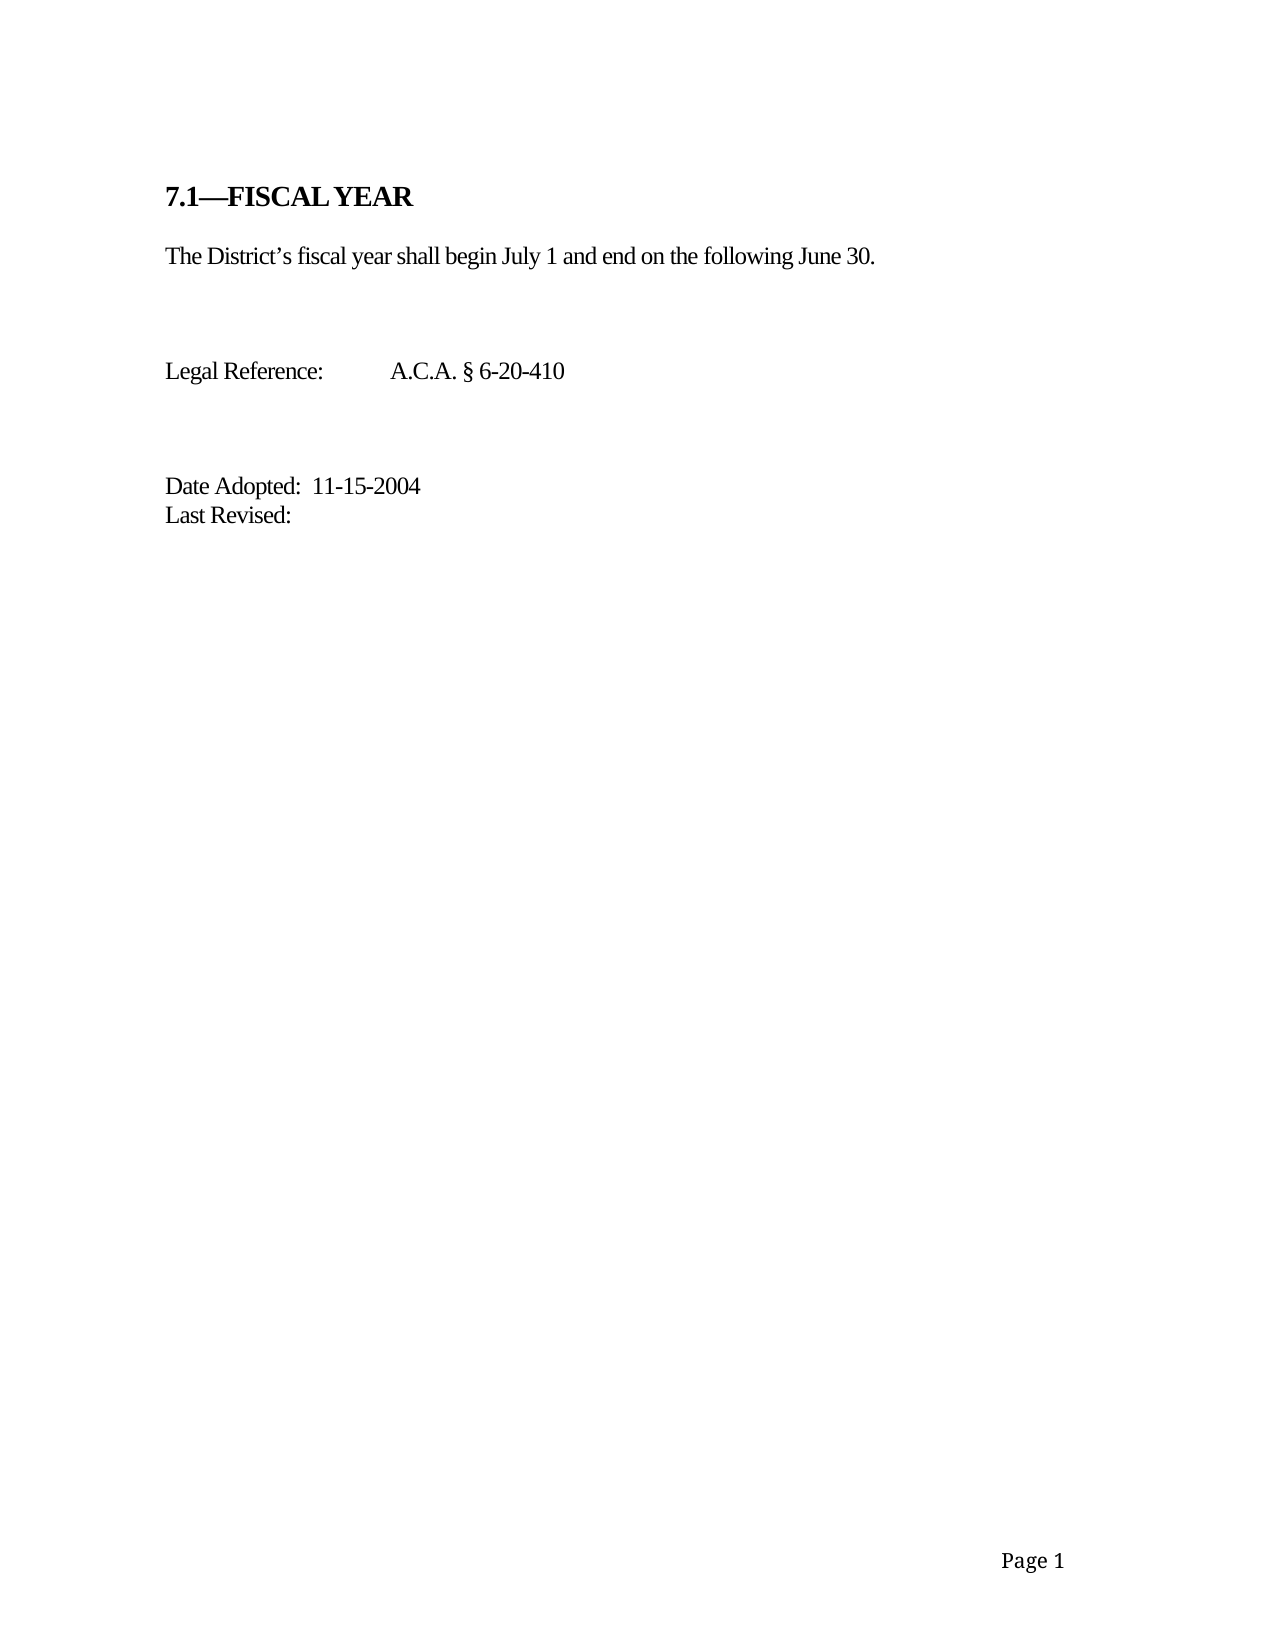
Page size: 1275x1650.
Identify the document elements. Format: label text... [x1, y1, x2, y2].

text Legal Reference: A.C.A. § 6-20-410 [165, 356, 1196, 385]
text Last Revised: [165, 500, 1196, 528]
text 7.1—FISCAL YEAR [165, 179, 1196, 212]
text The District’s fiscal year shall begin July 1 and end on the following June 30. [165, 241, 1196, 270]
text Date Adopted: 11-15-2004 [165, 471, 1196, 500]
